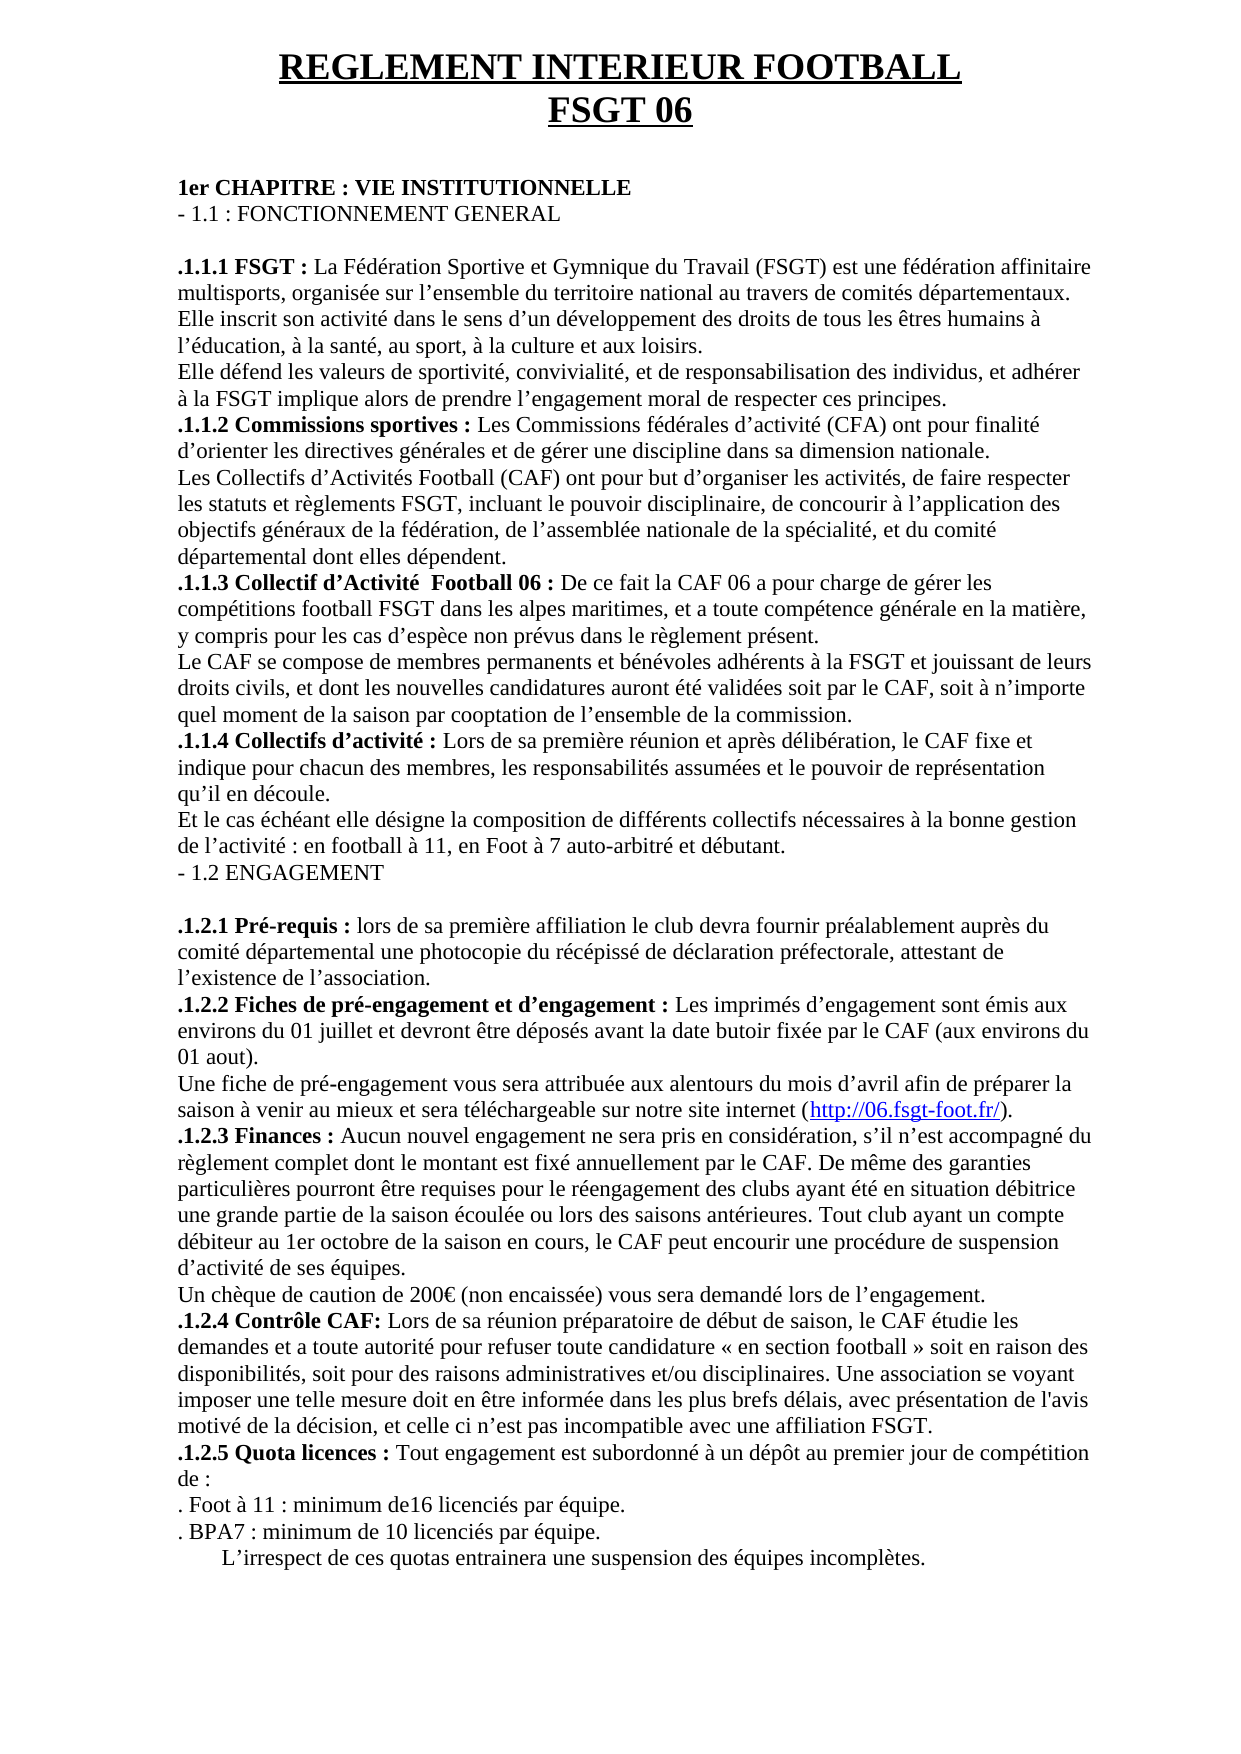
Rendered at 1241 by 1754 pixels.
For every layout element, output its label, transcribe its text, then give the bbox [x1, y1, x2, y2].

text Et le cas échéant elle désigne la composition de différents collectifs nécessaires à la bonne gestion de l’activité : en football à 11, en Foot à 7 auto-arbitré et débutant. [177, 806, 1093, 859]
text .1.1.3 Collectif d’Activité Football 06 : De ce fait la CAF 06 a pour charge de gérer les compétitions football FSGT dans les alpes maritimes, et a toute compétence générale en la matière, y compris pour les cas d’espèce non prévus dans le règlement présent. [177, 569, 1093, 648]
text 1er CHAPITRE : VIE INSTITUTIONNELLE [177, 174, 1093, 200]
text .1.2.4 Contrôle CAF: Lors de sa réunion préparatoire de début de saison, le CAF étudie les demandes et a toute autorité pour refuser toute candidature « en section football » soit en raison des disponibilités, soit pour des raisons administratives et/ou disciplinaires. Une association se voyant imposer une telle mesure doit en être informée dans les plus brefs délais, avec présentation de l'avis motivé de la décision, et celle ci n’est pas incompatible avec une affiliation FSGT. [177, 1307, 1093, 1439]
text .1.2.2 Fiches de pré-engagement et d’engagement : Les imprimés d’engagement sont émis aux environs du 01 juillet et devront être déposés avant la date butoir fixée par le CAF (aux environs du 01 aout). [177, 991, 1093, 1070]
text .1.2.3 Finances : Aucun nouvel engagement ne sera pris en considération, s’il n’est accompagné du règlement complet dont le montant est fixé annuellement par le CAF. De même des garanties particulières pourront être requises pour le réengagement des clubs ayant été en situation débitrice une grande partie de la saison écoulée ou lors des saisons antérieures. Tout club ayant un compte débiteur au 1er octobre de la saison en cours, le CAF peut encourir une procédure de suspension d’activité de ses équipes. [177, 1122, 1093, 1281]
text - 1.1 : FONCTIONNEMENT GENERAL [177, 200, 1093, 226]
text .1.1.2 Commissions sportives : Les Commissions fédérales d’activité (CFA) ont pour finalité d’orienter les directives générales et de gérer une discipline dans sa dimension nationale. [177, 411, 1093, 464]
text Les Collectifs d’Activités Football (CAF) ont pour but d’organiser les activités, de faire respecter les statuts et règlements FSGT, incluant le pouvoir disciplinaire, de concourir à l’application des objectifs généraux de la fédération, de l’assemblée nationale de la spécialité, et du comité départemental dont elles dépendent. [177, 464, 1093, 569]
text REGLEMENT INTERIEUR FOOTBALL [148, 44, 1093, 87]
text - 1.2 ENGAGEMENT [177, 859, 1093, 885]
text .1.1.1 FSGT : La Fédération Sportive et Gymnique du Travail (FSGT) est une fédération affinitaire multisports, organisée sur l’ensemble du territoire national au travers de comités départementaux. [177, 253, 1093, 306]
text Elle inscrit son activité dans le sens d’un développement des droits de tous les êtres humains à l’éducation, à la santé, au sport, à la culture et aux loisirs. [177, 306, 1093, 358]
text .1.2.1 Pré-requis : lors de sa première affiliation le club devra fournir préalablement auprès du comité départemental une photocopie du récépissé de déclaration préfectorale, attestant de l’existence de l’association. [177, 912, 1093, 991]
text .1.1.4 Collectifs d’activité : Lors de sa première réunion et après délibération, le CAF fixe et indique pour chacun des membres, les responsabilités assumées et le pouvoir de représentation qu’il en découle. [177, 727, 1093, 806]
text Un chèque de caution de 200€ (non encaissée) vous sera demandé lors de l’engagement. [177, 1281, 1093, 1307]
text . BPA7 : minimum de 10 licenciés par équipe. [177, 1518, 1093, 1544]
text L’irrespect de ces quotas entrainera une suspension des équipes incomplètes. [177, 1544, 1093, 1571]
text . Foot à 11 : minimum de16 licenciés par équipe. [177, 1491, 1093, 1518]
text Le CAF se compose de membres permanents et bénévoles adhérents à la FSGT et jouissant de leurs droits civils, et dont les nouvelles candidatures auront été validées soit par le CAF, soit à n’importe quel moment de la saison par cooptation de l’ensemble de la commission. [177, 648, 1093, 727]
text FSGT 06 [148, 87, 1093, 131]
text Une fiche de pré-engagement vous sera attribuée aux alentours du mois d’avril afin de préparer la saison à venir au mieux et sera téléchargeable sur notre site internet (http://06.fsgt-foot.fr/). [177, 1070, 1093, 1122]
text .1.2.5 Quota licences : Tout engagement est subordonné à un dépôt au premier jour de compétition de : [177, 1439, 1093, 1491]
text Elle défend les valeurs de sportivité, convivialité, et de responsabilisation des individus, et adhérer à la FSGT implique alors de prendre l’engagement moral de respecter ces principes. [177, 358, 1093, 411]
